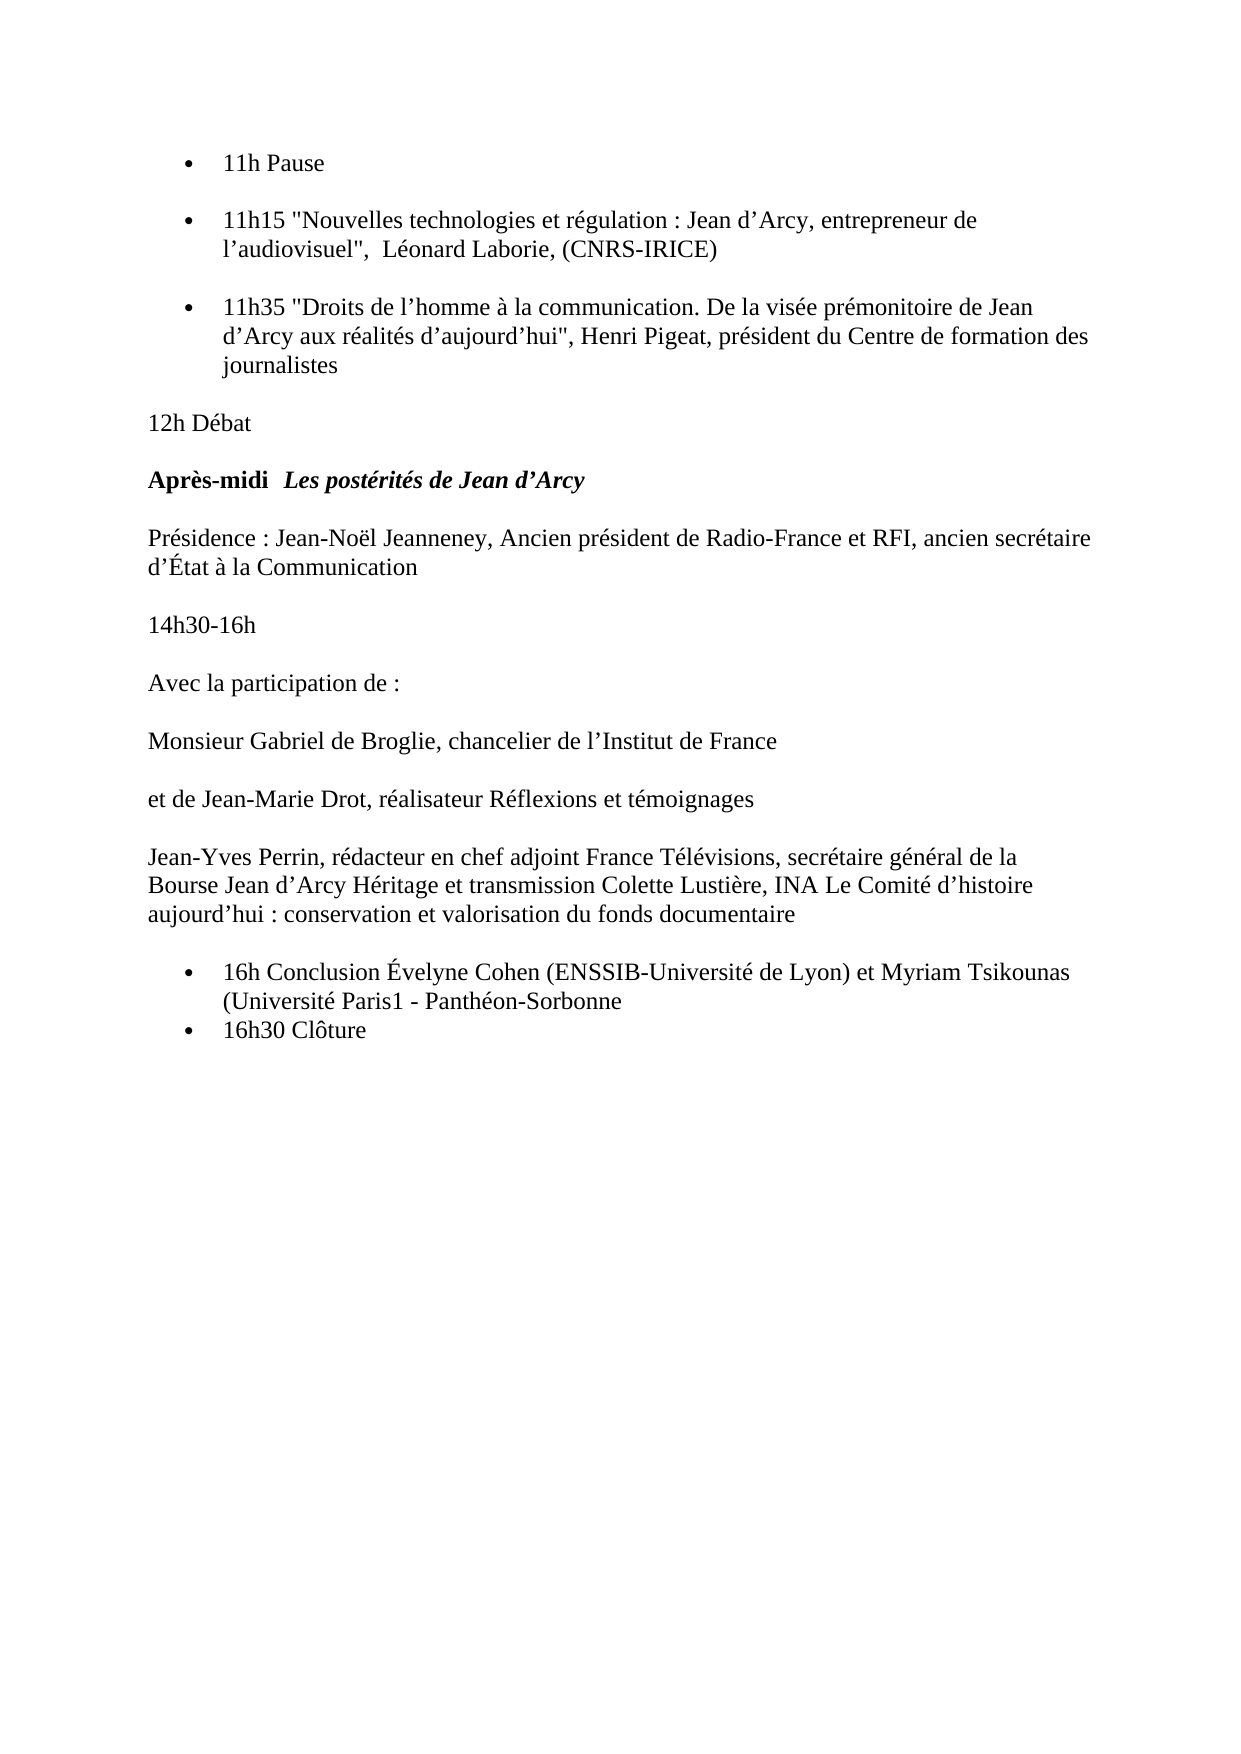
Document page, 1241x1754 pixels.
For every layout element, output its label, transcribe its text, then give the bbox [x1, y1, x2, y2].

text Avec la participation de : [148, 668, 1093, 697]
text 14h30-16h [148, 610, 1093, 639]
text 12h Débat [148, 408, 1093, 436]
text Présidence : Jean-Noël Jeanneney, Ancien président de Radio-France et RFI, ancien secrétaire d’État à la Communication [148, 523, 1093, 581]
text et de Jean-Marie Drot, réalisateur Réflexions et témoignages [148, 784, 1093, 813]
list 16h30 Clôture [185, 1015, 1093, 1043]
text Après-midi Les postérités de Jean d’Arcy [148, 466, 1093, 494]
list 11h35 "Droits de l’homme à la communication. De la visée prémonitoire de Jean d’Arcy aux réalités d’aujourd’hui", Henri Pigeat, président du Centre de formation des journalistes [185, 292, 1093, 378]
list 16h Conclusion Évelyne Cohen (ENSSIB-Université de Lyon) et Myriam Tsikounas (Université Paris1 - Panthéon-Sorbonne [185, 957, 1093, 1015]
text Monsieur Gabriel de Broglie, chancelier de l’Institut de France [148, 726, 1093, 755]
list 11h Pause [185, 148, 1093, 176]
text Jean-Yves Perrin, rédacteur en chef adjoint France Télévisions, secrétaire général de la Bourse Jean d’Arcy Héritage et transmission Colette Lustière, INA Le Comité d’histoire aujourd’hui : conservation et valorisation du fonds documentaire [148, 842, 1093, 928]
list 11h15 "Nouvelles technologies et régulation : Jean d’Arcy, entrepreneur de l’audiovisuel", Léonard Laborie, (CNRS-IRICE) [185, 206, 1093, 263]
